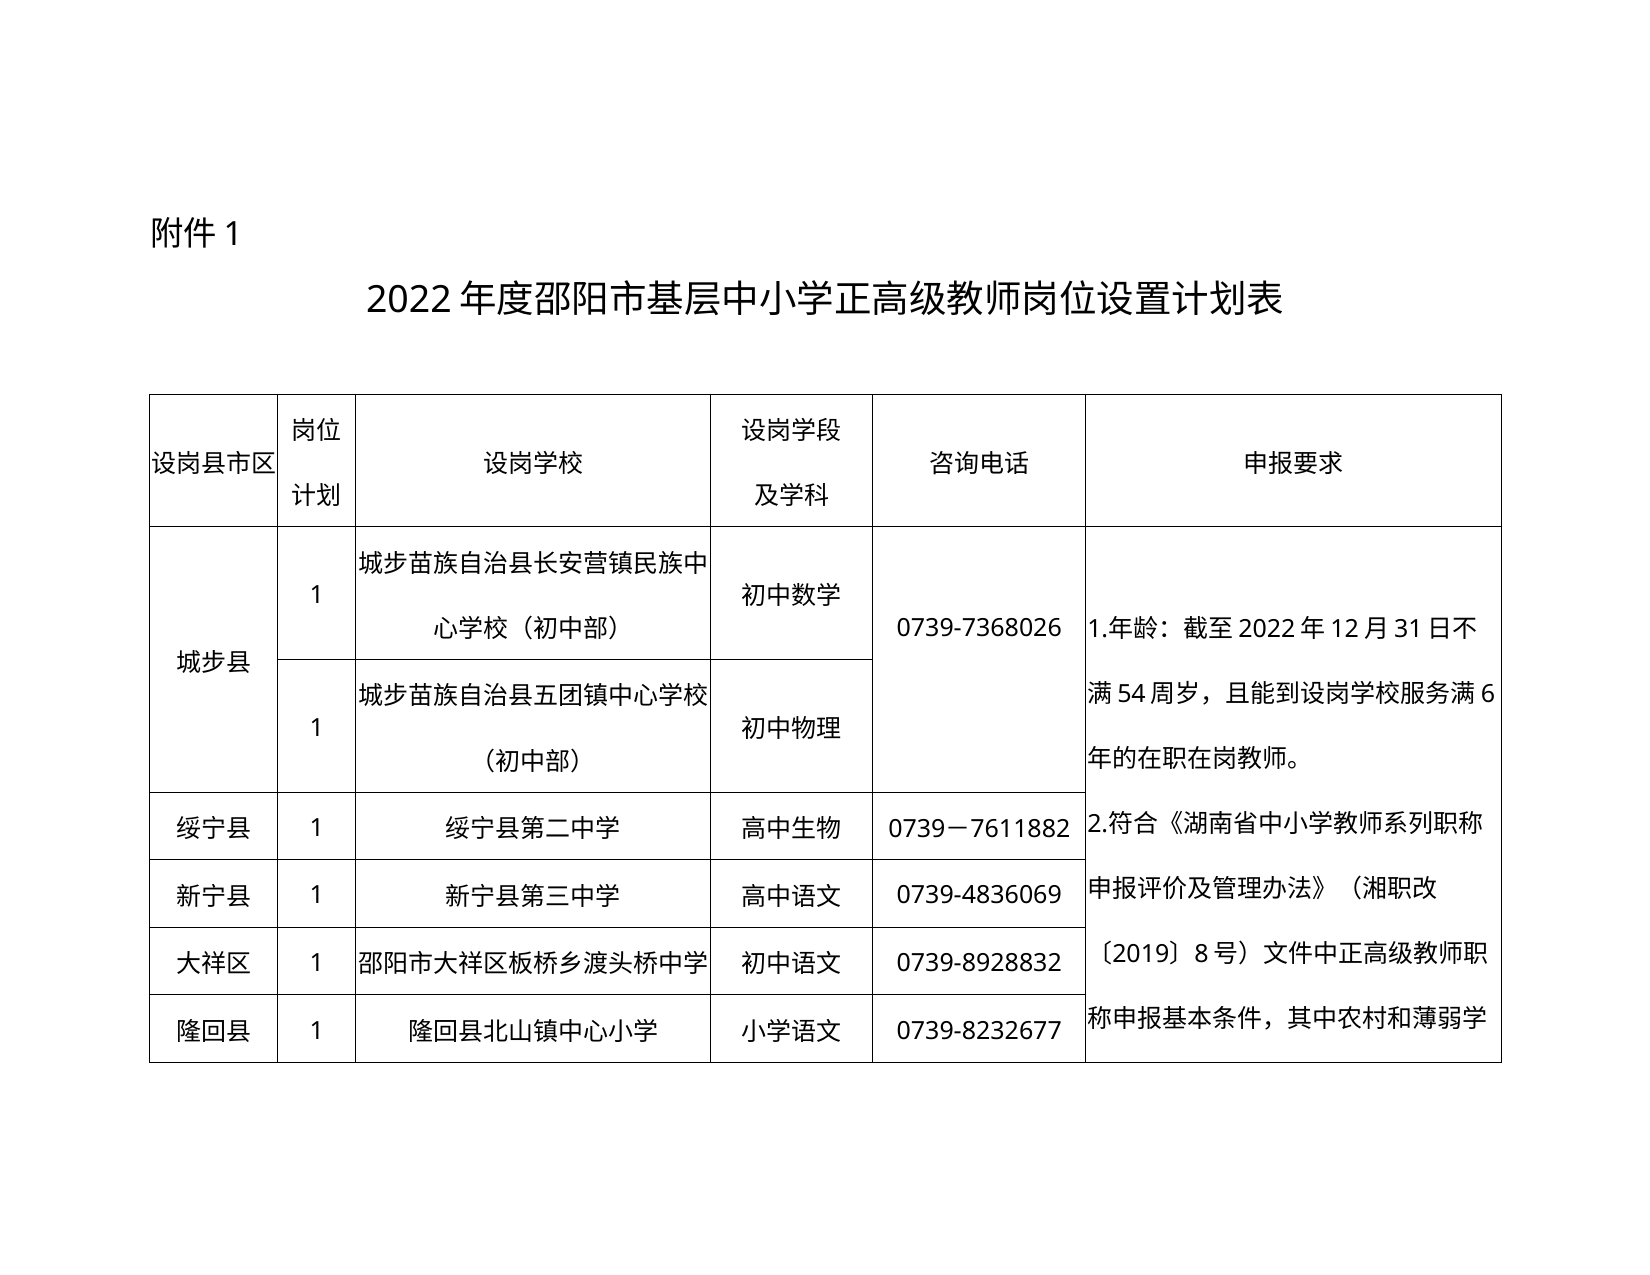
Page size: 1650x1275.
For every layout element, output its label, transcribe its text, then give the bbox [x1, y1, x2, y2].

table_cell 1.年龄：截至2022年12月31日不满54周岁，且能到设岗学校服务满6年的在职在岗教师。 2.符合《湖南省中小学教师系列职称申报评价及管理办法》（湘职改〔2019〕8号）文件中正高级教师职称申报基本条件，其中农村和薄弱学校工作经历不作为必备条件。 [1086, 527, 1501, 1062]
table_cell 初中语文 [711, 928, 872, 994]
table_cell [873, 659, 1085, 792]
table_cell 城步苗族自治县长安营镇民族中心学校（初中部） [356, 527, 710, 659]
table_header 设岗学段 及学科 [711, 395, 872, 526]
table_cell 隆回县 [150, 995, 277, 1062]
table_cell 1 [278, 527, 355, 659]
table_cell 邵阳市大祥区板桥乡渡头桥中学 [356, 928, 710, 994]
table_cell 初中物理 [711, 660, 872, 792]
table_cell 1 [278, 860, 355, 927]
table_header 设岗学校 [356, 395, 710, 526]
table_header 咨询电话 [873, 395, 1085, 526]
table_cell 0739-4836069 [873, 860, 1085, 927]
table_header 岗位 计划 [278, 395, 355, 526]
table_cell 小学语文 [711, 995, 872, 1062]
table_cell 初中数学 [711, 527, 872, 659]
table_cell 1 [278, 928, 355, 994]
table_cell 新宁县第三中学 [356, 860, 710, 927]
table_cell 1 [278, 793, 355, 859]
table_cell 城步县 [150, 527, 277, 792]
list 附件1 [150, 199, 1500, 264]
table_cell 0739-7368026 [873, 527, 1085, 659]
table_cell 高中语文 [711, 860, 872, 927]
table_cell 1 [278, 660, 355, 792]
table_cell 绥宁县第二中学 [356, 793, 710, 859]
table_header 申报要求 [1086, 395, 1501, 526]
table_cell 新宁县 [150, 860, 277, 927]
table_header 设岗县市区 [150, 395, 277, 526]
table_cell 城步苗族自治县五团镇中心学校（初中部） [356, 660, 710, 792]
list 2022年度邵阳市基层中小学正高级教师岗位设置计划表 [150, 264, 1500, 329]
table_cell 0739－7611882 [873, 793, 1085, 859]
table_cell 高中生物 [711, 793, 872, 859]
table_cell 0739-8928832 [873, 928, 1085, 994]
table_cell 隆回县北山镇中心小学 [356, 995, 710, 1062]
table_cell 大祥区 [150, 928, 277, 994]
table_cell 绥宁县 [150, 793, 277, 859]
table_cell 1 [278, 995, 355, 1062]
table_cell 0739-8232677 [873, 995, 1085, 1062]
